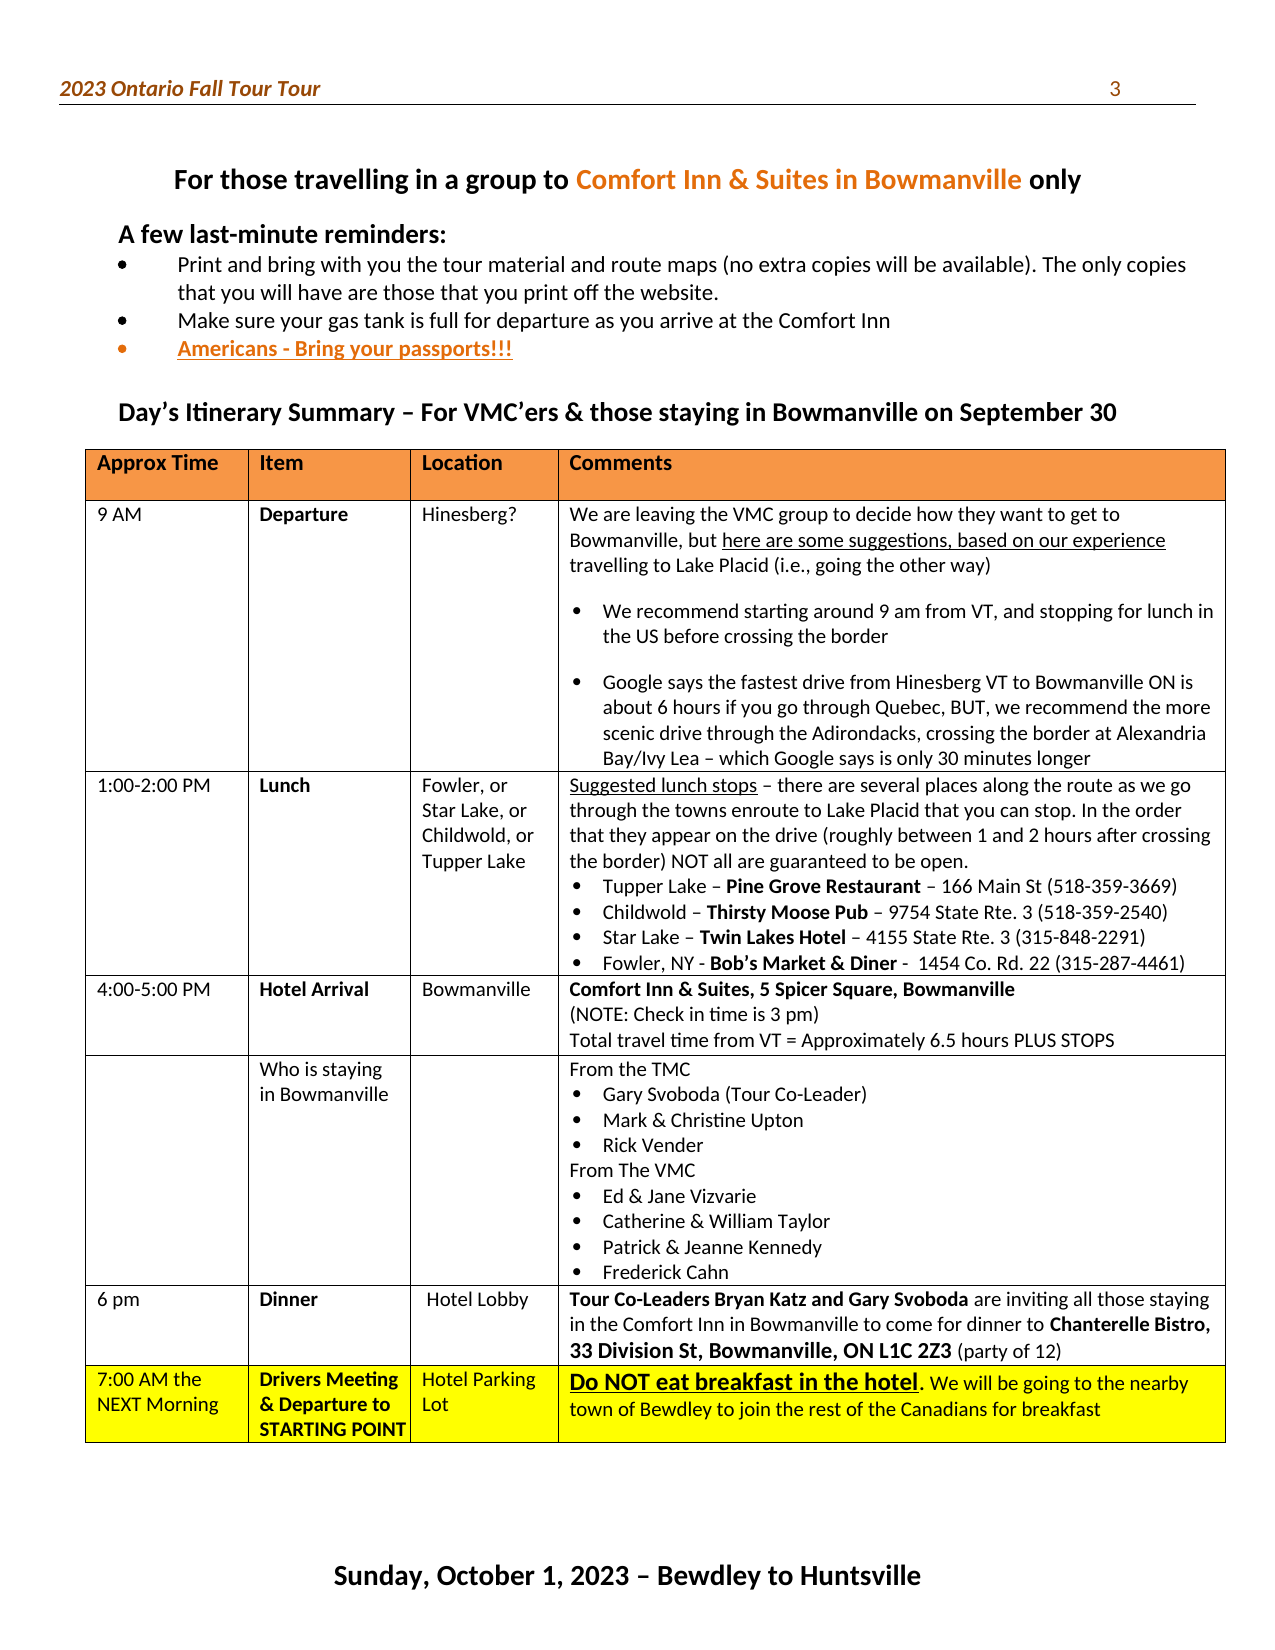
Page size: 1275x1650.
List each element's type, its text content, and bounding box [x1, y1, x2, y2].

table_cell Drivers Meeting & Departure to STARTING POINT [249, 1366, 410, 1442]
table_cell Lunch [249, 772, 410, 975]
table_header Location [411, 450, 558, 500]
table_cell 1:00-2:00 PM [86, 772, 248, 975]
list Make sure your gas tank is full for departure as you arrive at the Comfort Inn [118, 306, 1196, 334]
table_cell Hotel Parking Lot [411, 1366, 558, 1442]
table_cell Fowler, or Star Lake, or Childwold, or Tupper Lake [411, 772, 558, 975]
table_cell Suggested lunch stops – there are several places along the route as we go through the towns enroute to Lake Placid that you can stop. In the order that they appear on the drive (roughly between 1 and 2 hours after crossing the border) NOT all are guaranteed to be open. Tupper Lake – Pine Grove Restaurant – 166 Main St (518-359-3669) Childwold – Thirsty Moose Pub – 9754 State Rte. 3 (518-359-2540) Star Lake – Twin Lakes Hotel – 4155 State Rte. 3 (315-848-2291) Fowler, NY - Bob’s Market & Diner - 1454 Co. Rd. 22 (315-287-4461) [559, 772, 1225, 975]
table_cell [411, 1056, 558, 1285]
table_cell 6 pm [86, 1286, 248, 1365]
table_cell Do NOT eat breakfast in the hotel. We will be going to the nearby town of Bewdley to join the rest of the Canadians for breakfast [559, 1366, 1225, 1442]
table_cell 4:00-5:00 PM [86, 976, 248, 1055]
text Sunday, October 1, 2023 – Bewdley to Huntsville [59, 1557, 1196, 1593]
table_cell From the TMC Gary Svoboda (Tour Co-Leader) Mark & Christine Upton Rick Vender From The VMC Ed & Jane Vizvarie Catherine & William Taylor Patrick & Jeanne Kennedy Frederick Cahn [559, 1056, 1225, 1285]
table_cell Dinner [249, 1286, 410, 1365]
text For those travelling in a group to Comfort Inn & Suites in Bowmanville only [59, 161, 1196, 197]
table_cell Tour Co-Leaders Bryan Katz and Gary Svoboda are inviting all those staying in the Comfort Inn in Bowmanville to come for dinner to Chanterelle Bistro, 33 Division St, Bowmanville, ON L1C 2Z3 (party of 12) [559, 1286, 1225, 1365]
table_cell Comfort Inn & Suites, 5 Spicer Square, Bowmanville (NOTE: Check in time is 3 pm) Total travel time from VT = Approximately 6.5 hours PLUS STOPS [559, 976, 1225, 1055]
table_header Item [249, 450, 410, 500]
table_header Comments [559, 450, 1225, 500]
text A few last-minute reminders: [118, 217, 1196, 250]
table_cell 7:00 AM the NEXT Morning [86, 1366, 248, 1442]
table_cell Hotel Lobby [411, 1286, 558, 1365]
table_cell We are leaving the VMC group to decide how they want to get to Bowmanville, but here are some suggestions, based on our experience travelling to Lake Placid (i.e., going the other way) We recommend starting around 9 am from VT, and stopping for lunch in the US before crossing the border Google says the fastest drive from Hinesberg VT to Bowmanville ON is about 6 hours if you go through Quebec, BUT, we recommend the more scenic drive through the Adirondacks, crossing the border at Alexandria Bay/Ivy Lea – which Google says is only 30 minutes longer [559, 501, 1225, 771]
table_header Approx Time [86, 450, 248, 500]
table_cell Who is staying in Bowmanville [249, 1056, 410, 1285]
text Day’s Itinerary Summary – For VMC’ers & those staying in Bowmanville on September 30 [118, 396, 1196, 428]
list Americans - Bring your passports!!! [118, 334, 1196, 362]
table_cell [86, 1056, 248, 1285]
table_cell Hotel Arrival [249, 976, 410, 1055]
table_cell Bowmanville [411, 976, 558, 1055]
table_cell 9 AM [86, 501, 248, 771]
table_cell Hinesberg? [411, 501, 558, 771]
table_cell Departure [249, 501, 410, 771]
list Print and bring with you the tour material and route maps (no extra copies will be available). The only copies that you will have are those that you print off the website. [118, 250, 1196, 306]
